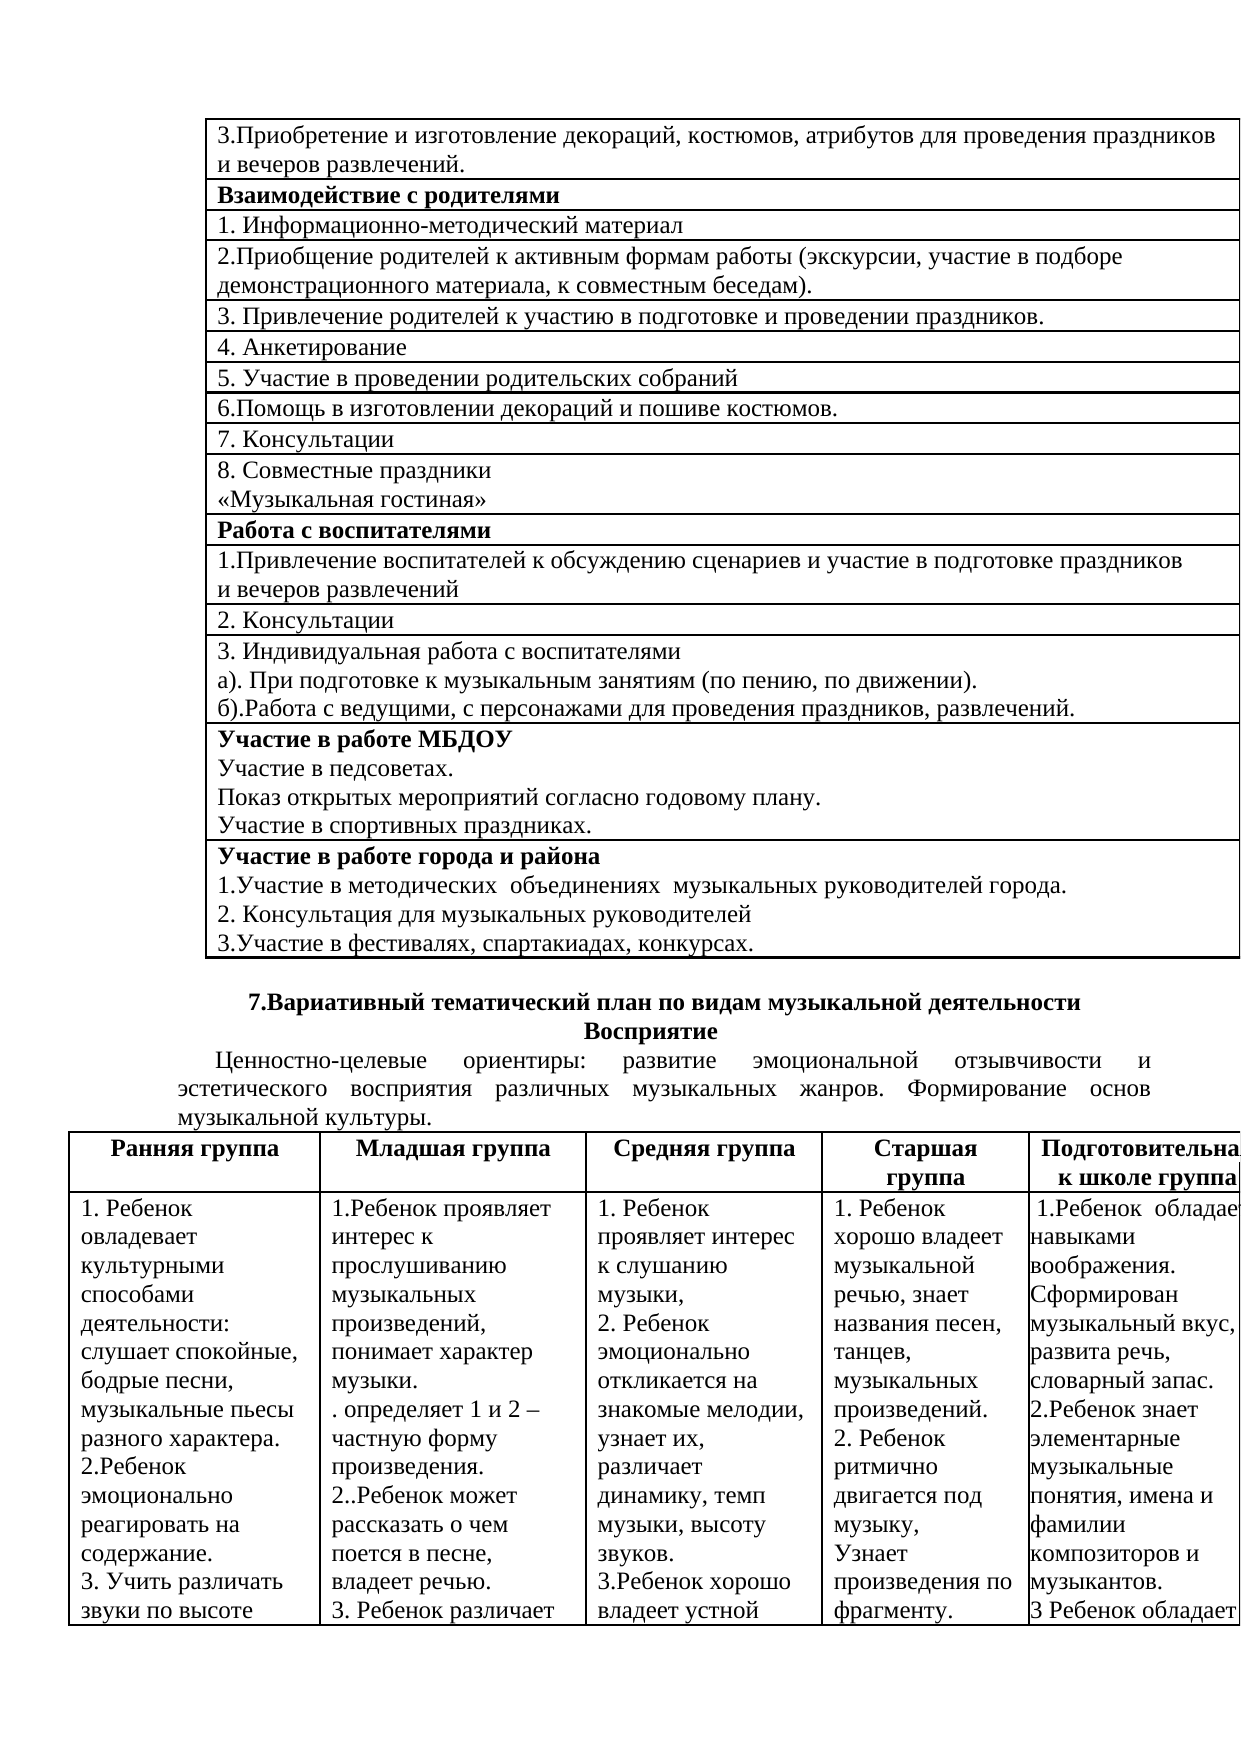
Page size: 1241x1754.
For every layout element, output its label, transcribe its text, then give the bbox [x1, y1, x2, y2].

table_header Средняя группа [587, 1133, 821, 1191]
table_cell 3. Привлечение родителей к участию в подготовке и проведении праздников. [207, 301, 1239, 330]
table_cell 5. Участие в проведении родительских собраний [207, 363, 1239, 391]
table_cell Участие в работе МБДОУ Участие в педсоветах. Показ открытых мероприятий согласно годовому плану. Участие в спортивных праздниках. [207, 724, 1239, 839]
table_cell Работа с воспитателями [207, 515, 1239, 543]
table_cell 3. Индивидуальная работа с воспитателями а). При подготовке к музыкальным занятиям (по пению, по движении). б).Работа с ведущими, с персонажами для проведения праздников, развлечений. [207, 636, 1239, 722]
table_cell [321, 1193, 585, 1624]
text Восприятие [177, 1016, 1152, 1045]
table_header Старшая группа [823, 1133, 1028, 1191]
text Ценностно-целевые ориентиры: развитие эмоциональной отзывчивости и эстетического восприятия различных музыкальных жанров. Формирование основ музыкальной культуры. [177, 1045, 1152, 1131]
table_cell 8. Совместные праздники «Музыкальная гостиная» [207, 455, 1239, 513]
table_cell 1.Привлечение воспитателей к обсуждению сценариев и участие в подготовке праздников и вечеров развлечений [207, 546, 1239, 603]
table_cell 6.Помощь в изготовлении декораций и пошиве костюмов. [207, 394, 1239, 422]
table_cell 7. Консультации [207, 424, 1239, 453]
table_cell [587, 1193, 821, 1624]
table_cell Взаимодействие с родителями [207, 180, 1239, 208]
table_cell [823, 1193, 1028, 1624]
table_cell 3.Приобретение и изготовление декораций, костюмов, атрибутов для проведения праздников и вечеров развлечений. [207, 120, 1239, 178]
table_cell 2.Приобщение родителей к активным формам работы (экскурсии, участие в подборе демонстрационного материала, к совместным беседам). [207, 241, 1239, 299]
table_cell 1. Информационно-методический материал [207, 211, 1239, 239]
table_header Младшая группа [321, 1133, 585, 1191]
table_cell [70, 1193, 319, 1624]
table_cell 2. Консультации [207, 605, 1239, 634]
table_cell Участие в работе города и района 1.Участие в методических объединениях музыкальных руководителей города. 2. Консультация для музыкальных руководителей 3.Участие в фестивалях, спартакиадах, конкурсах. [207, 841, 1239, 956]
table_cell 4. Анкетирование [207, 332, 1239, 361]
table_header Ранняя группа [70, 1133, 319, 1191]
text 7.Вариативный тематический план по видам музыкальной деятельности [177, 987, 1152, 1016]
